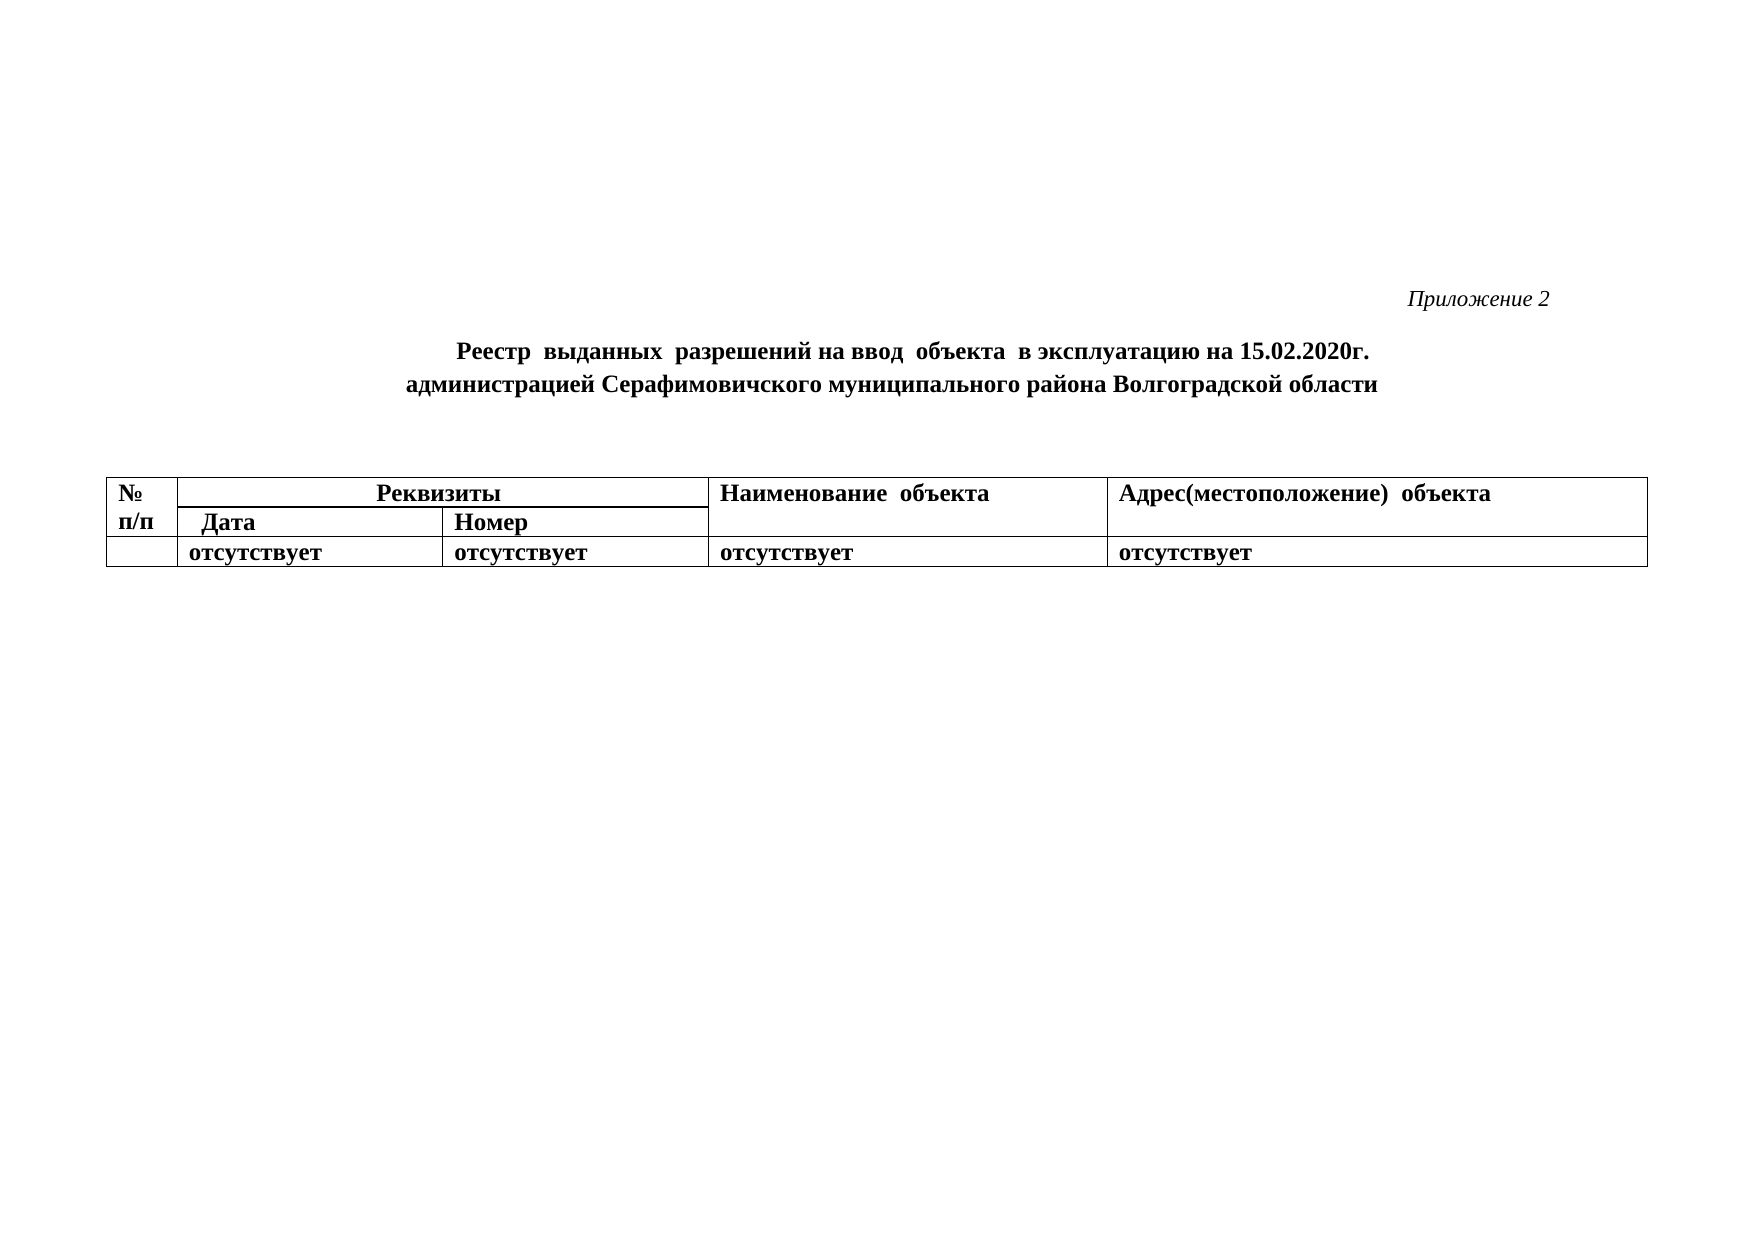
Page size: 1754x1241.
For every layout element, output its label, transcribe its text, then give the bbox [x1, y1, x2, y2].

table_header Адрес(местоположение) объекта [1108, 478, 1647, 536]
table_cell [107, 537, 177, 566]
table_header Наименование объекта [709, 478, 1107, 536]
text Реестр выданных разрешений на ввод объекта в эксплуатацию на 15.02.2020г. [118, 336, 1636, 365]
text Приложение 2 [118, 285, 1636, 311]
table_cell отсутствует [1108, 537, 1647, 566]
table_cell Дата [178, 508, 442, 536]
table_cell Номер [443, 508, 708, 536]
table_header Реквизиты [178, 478, 708, 506]
text администрацией Серафимовичского муниципального района Волгоградской области [118, 369, 1636, 398]
table_cell отсутствует [178, 537, 442, 566]
table_header № п/п [107, 478, 177, 536]
table_cell отсутствует [709, 537, 1107, 566]
table_cell отсутствует [443, 537, 708, 566]
